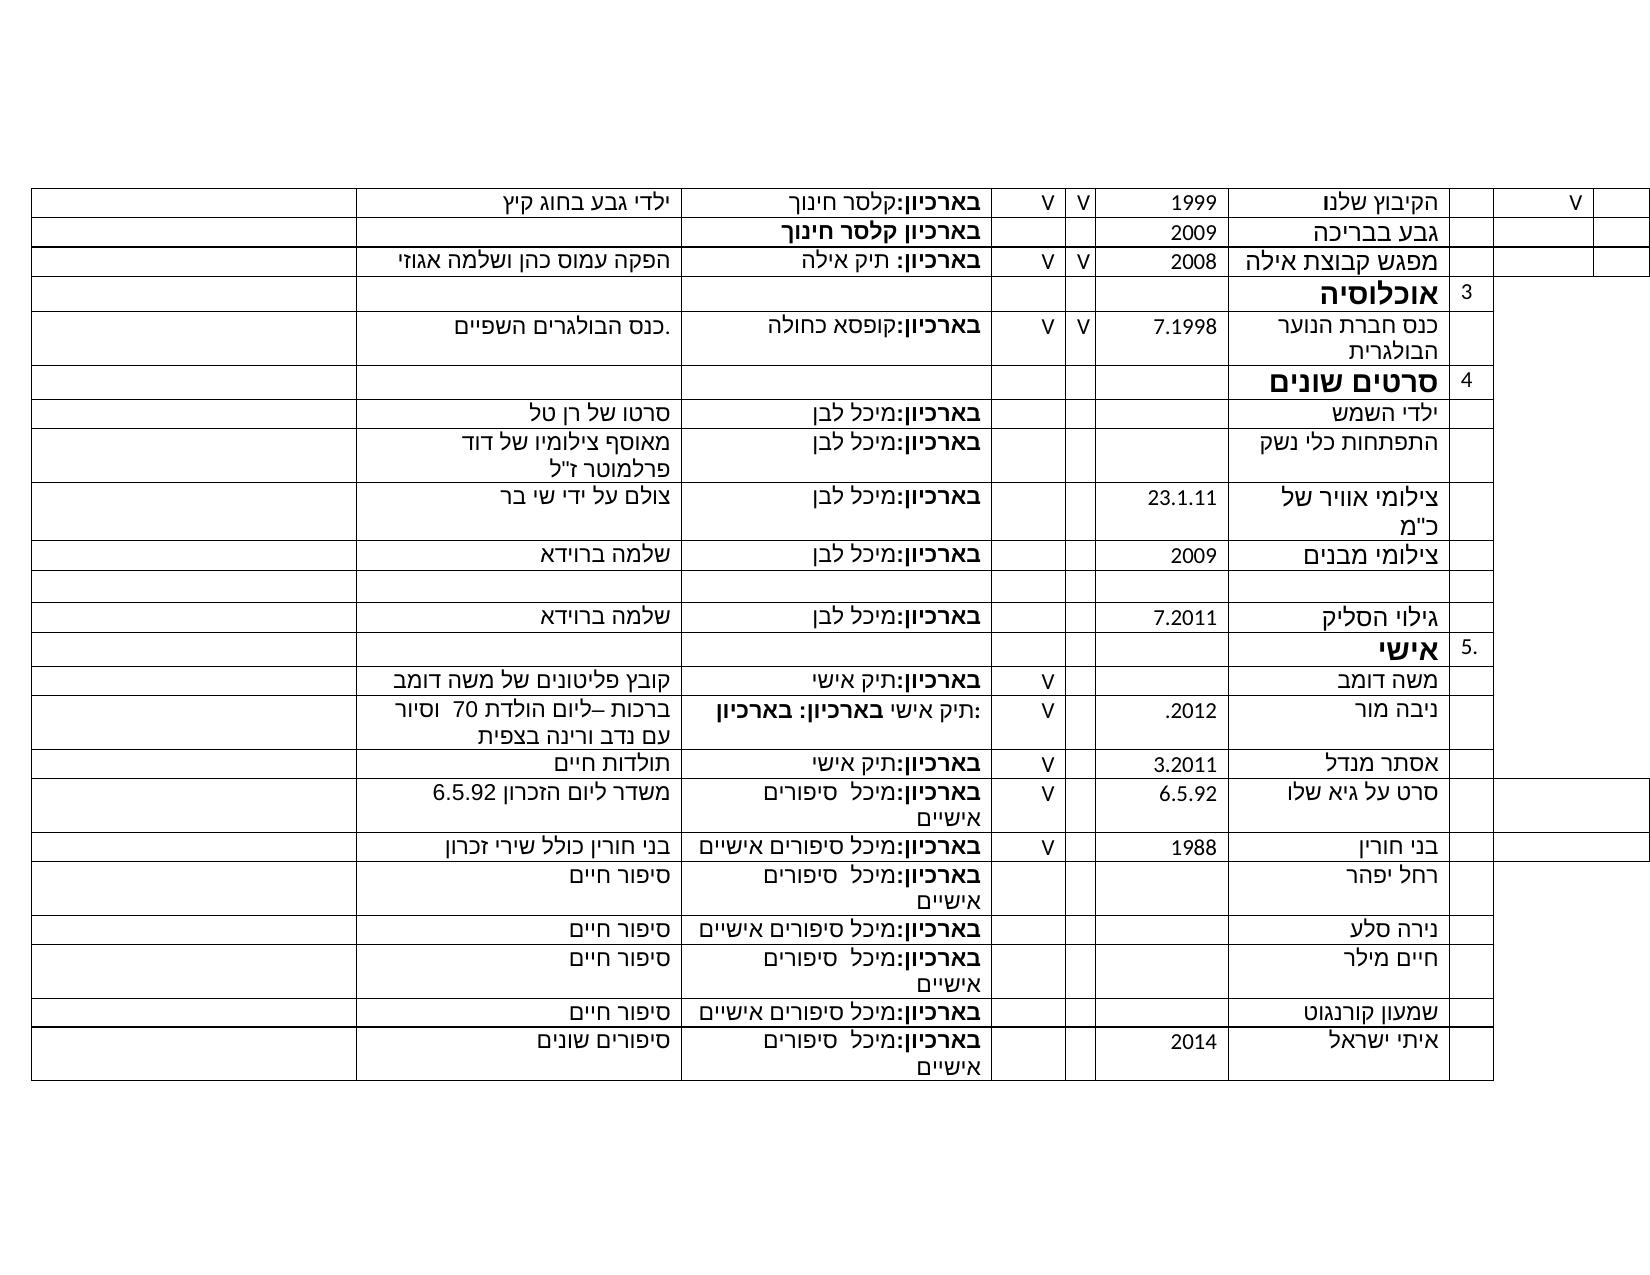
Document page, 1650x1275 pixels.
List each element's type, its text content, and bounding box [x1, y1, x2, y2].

table_cell [992, 400, 1065, 428]
table_cell V [992, 779, 1065, 832]
table_cell 2014 [1096, 1028, 1228, 1080]
table_cell [1066, 916, 1095, 944]
table_cell 5. [1450, 633, 1493, 666]
table_cell [1096, 916, 1228, 944]
table_cell [1450, 429, 1493, 482]
table_cell בארכיון קלסר חינוך [682, 218, 991, 246]
table_cell 7.1998 [1096, 312, 1228, 364]
table_cell [1450, 189, 1493, 217]
table_cell V [992, 833, 1065, 861]
table_cell [1096, 667, 1228, 695]
table_cell V [1066, 312, 1095, 364]
table_cell בארכיון:מיכל סיפורים אישיים [682, 916, 991, 944]
table_cell הקיבוץ שלנו [1229, 189, 1449, 217]
table_cell [357, 633, 681, 666]
table_cell 7.2011 [1096, 603, 1228, 632]
table_cell בארכיון:מיכל לבן [682, 483, 991, 540]
table_cell [32, 779, 356, 832]
table_cell [1450, 248, 1493, 276]
table_cell בארכיון:מיכל סיפורים אישיים [682, 779, 991, 832]
table_cell [357, 571, 681, 602]
table_cell [1066, 429, 1095, 482]
table_cell 6.5.92 [1096, 779, 1228, 832]
table_cell [992, 1028, 1065, 1080]
table_cell [1450, 833, 1493, 861]
table_cell סרט על גיא שלו [1229, 779, 1449, 832]
table_cell [32, 862, 356, 914]
table_cell [1096, 862, 1228, 914]
table_cell [1096, 945, 1228, 997]
table_cell 2009 [1096, 541, 1228, 570]
table_cell בארכיון:תיק אישי [682, 667, 991, 695]
table_cell אסתר מנדל [1229, 750, 1449, 778]
table_cell [32, 999, 356, 1026]
table_cell [32, 312, 356, 364]
table_cell [992, 633, 1065, 666]
table_cell [1594, 218, 1649, 246]
table_cell 1988 [1096, 833, 1228, 861]
table_cell סיפור חיים [357, 862, 681, 914]
table_cell התפתחות כלי נשק [1229, 429, 1449, 482]
table_cell סרטים שונים [1229, 366, 1449, 399]
table_cell כנס חברת הנוער הבולגרית [1229, 312, 1449, 364]
table_cell [1066, 277, 1095, 311]
table_cell [1450, 312, 1493, 364]
table_cell [32, 833, 356, 861]
table_cell בארכיון:מיכל לבן [682, 400, 991, 428]
table_cell 4 [1450, 366, 1493, 399]
table_cell צילומי מבנים [1229, 541, 1449, 570]
table_cell [1450, 571, 1493, 602]
table_cell [32, 429, 356, 482]
table_cell בארכיון:קלסר חינוך [682, 189, 991, 217]
table_cell [1096, 400, 1228, 428]
table_cell [992, 277, 1065, 311]
table_cell [1066, 833, 1095, 861]
table_cell V [1066, 189, 1095, 217]
table_cell [682, 277, 991, 311]
table_cell [1066, 750, 1095, 778]
table_cell [992, 603, 1065, 632]
table_cell [1096, 277, 1228, 311]
table_cell [1066, 999, 1095, 1026]
table_cell [1450, 483, 1493, 540]
table_cell בני חורין כולל שירי זכרון [357, 833, 681, 861]
table_cell [1229, 571, 1449, 602]
table_cell V [992, 189, 1065, 217]
table_cell [32, 916, 356, 944]
table_cell [1450, 916, 1493, 944]
table_cell 2008 [1096, 248, 1228, 276]
table_cell V [992, 667, 1065, 695]
table_cell V [992, 248, 1065, 276]
table_cell בארכיון:קופסא כחולה [682, 312, 991, 364]
table_cell [357, 218, 681, 246]
table_cell צילומי אוויר של כ"מ [1229, 483, 1449, 540]
table_cell [992, 916, 1065, 944]
table_cell [32, 571, 356, 602]
table_cell בארכיון:תיק אישי [682, 750, 991, 778]
table_cell V [1494, 189, 1593, 217]
table_cell [1066, 483, 1095, 540]
table_cell [32, 189, 356, 217]
table_cell [1096, 571, 1228, 602]
table_cell [1494, 218, 1593, 246]
table_cell גילוי הסליק [1229, 603, 1449, 632]
table_cell רחל יפהר [1229, 862, 1449, 914]
table_cell סיפור חיים [357, 945, 681, 997]
table_cell [992, 571, 1065, 602]
table_cell [992, 541, 1065, 570]
table_cell [1450, 400, 1493, 428]
table_cell [1066, 541, 1095, 570]
table_cell איתי ישראל [1229, 1028, 1449, 1080]
table_cell [1096, 633, 1228, 666]
table_cell נירה סלע [1229, 916, 1449, 944]
table_cell [1066, 862, 1095, 914]
table_cell [1066, 1028, 1095, 1080]
table_cell [1066, 603, 1095, 632]
table_cell [32, 1028, 356, 1080]
table_cell [1096, 999, 1228, 1026]
table_cell [1450, 696, 1493, 749]
table_cell [1450, 750, 1493, 778]
table_cell [32, 945, 356, 997]
table_cell [1066, 218, 1095, 246]
table_cell [1450, 218, 1493, 246]
table_cell V [1494, 779, 1649, 832]
table_cell בארכיון:מיכל סיפורים אישיים [682, 833, 991, 861]
table_cell [1494, 833, 1649, 861]
table_cell צולם על ידי שי בר [357, 483, 681, 540]
table_cell [1450, 603, 1493, 632]
table_cell V [992, 312, 1065, 364]
table_cell [1066, 571, 1095, 602]
table_cell 3.2011 [1096, 750, 1228, 778]
table_cell [32, 218, 356, 246]
table_cell [1450, 779, 1493, 832]
table_cell [1066, 633, 1095, 666]
table_cell [32, 366, 356, 399]
table_cell [32, 750, 356, 778]
table_cell משה דומב [1229, 667, 1449, 695]
table_cell 1999 [1096, 189, 1228, 217]
table_cell [1066, 366, 1095, 399]
table_cell [32, 248, 356, 276]
table_cell [32, 541, 356, 570]
table_cell V [1066, 248, 1095, 276]
table_cell תולדות חיים [357, 750, 681, 778]
table_cell [1450, 999, 1493, 1026]
table_cell שלמה ברוידא [357, 603, 681, 632]
table_cell [1594, 248, 1649, 276]
table_cell [992, 218, 1065, 246]
table_cell [32, 667, 356, 695]
table_cell שמעון קורנגוט [1229, 999, 1449, 1026]
table_cell [1066, 945, 1095, 997]
table_cell בארכיון:מיכל לבן [682, 603, 991, 632]
table_cell בארכיון:מיכל לבן [682, 429, 991, 482]
table_cell חיים מילר [1229, 945, 1449, 997]
table_cell [32, 603, 356, 632]
table_cell [682, 366, 991, 399]
table_cell [682, 571, 991, 602]
table_cell ברכות –ליום הולדת 70 וסיור עם נדב ורינה בצפית [357, 696, 681, 749]
table_cell [1450, 541, 1493, 570]
table_cell בארכיון: תיק אילה [682, 248, 991, 276]
table_cell תיק אישי בארכיון: בארכיון: [682, 696, 991, 749]
table_cell [992, 366, 1065, 399]
table_cell [1494, 248, 1593, 276]
table_cell [1450, 667, 1493, 695]
table_cell מפגש קבוצת אילה [1229, 248, 1449, 276]
table_cell ילדי השמש [1229, 400, 1449, 428]
table_cell [992, 999, 1065, 1026]
table_cell [992, 862, 1065, 914]
table_cell ניבה מור [1229, 696, 1449, 749]
table_cell [992, 483, 1065, 540]
table_cell קובץ פליטונים של משה דומב [357, 667, 681, 695]
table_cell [682, 1028, 991, 1080]
table_cell [32, 696, 356, 749]
table_cell גבע בבריכה [1229, 218, 1449, 246]
table_cell מאוסף צילומיו של דוד פרלמוטר ז"ל [357, 429, 681, 482]
table_cell .2012 [1096, 696, 1228, 749]
table_cell [1096, 429, 1228, 482]
table_cell ילדי גבע בחוג קיץ [357, 189, 681, 217]
table_cell סיפורים שונים [357, 1028, 681, 1080]
table_cell [1450, 1028, 1493, 1080]
table_cell סרטו של רן טל [357, 400, 681, 428]
table_cell [32, 633, 356, 666]
table_cell [32, 277, 356, 311]
table_cell [1450, 862, 1493, 914]
table_cell אוכלוסיה [1229, 277, 1449, 311]
table_cell בני חורין [1229, 833, 1449, 861]
table_cell סיפור חיים [357, 999, 681, 1026]
table_cell 23.1.11 [1096, 483, 1228, 540]
table_cell אישי [1229, 633, 1449, 666]
table_cell [682, 633, 991, 666]
table_cell שלמה ברוידא [357, 541, 681, 570]
table_cell בארכיון:מיכל לבן [682, 541, 991, 570]
table_cell [32, 483, 356, 540]
table_cell V [992, 750, 1065, 778]
table_cell [357, 366, 681, 399]
table_cell הפקה עמוס כהן ושלמה אגוזי [357, 248, 681, 276]
table_cell [1066, 779, 1095, 832]
table_cell [992, 945, 1065, 997]
table_cell [992, 429, 1065, 482]
table_cell בארכיון:מיכל סיפורים אישיים [682, 945, 991, 997]
table_cell 2009 [1096, 218, 1228, 246]
table_cell 3 [1450, 277, 1493, 311]
table_cell [1066, 667, 1095, 695]
table_cell [357, 277, 681, 311]
table_cell [32, 400, 356, 428]
table_cell [1066, 400, 1095, 428]
table_cell בארכיון:מיכל סיפורים אישיים [682, 862, 991, 914]
table_cell בארכיון:מיכל סיפורים אישיים [682, 999, 991, 1026]
table_cell V [992, 696, 1065, 749]
table_cell [1096, 366, 1228, 399]
table_cell משדר ליום הזכרון 6.5.92 [357, 779, 681, 832]
table_cell [1450, 945, 1493, 997]
table_cell סיפור חיים [357, 916, 681, 944]
table_cell [1066, 696, 1095, 749]
table_cell V [1594, 189, 1649, 217]
table_cell כנס הבולגרים השפיים. [357, 312, 681, 364]
